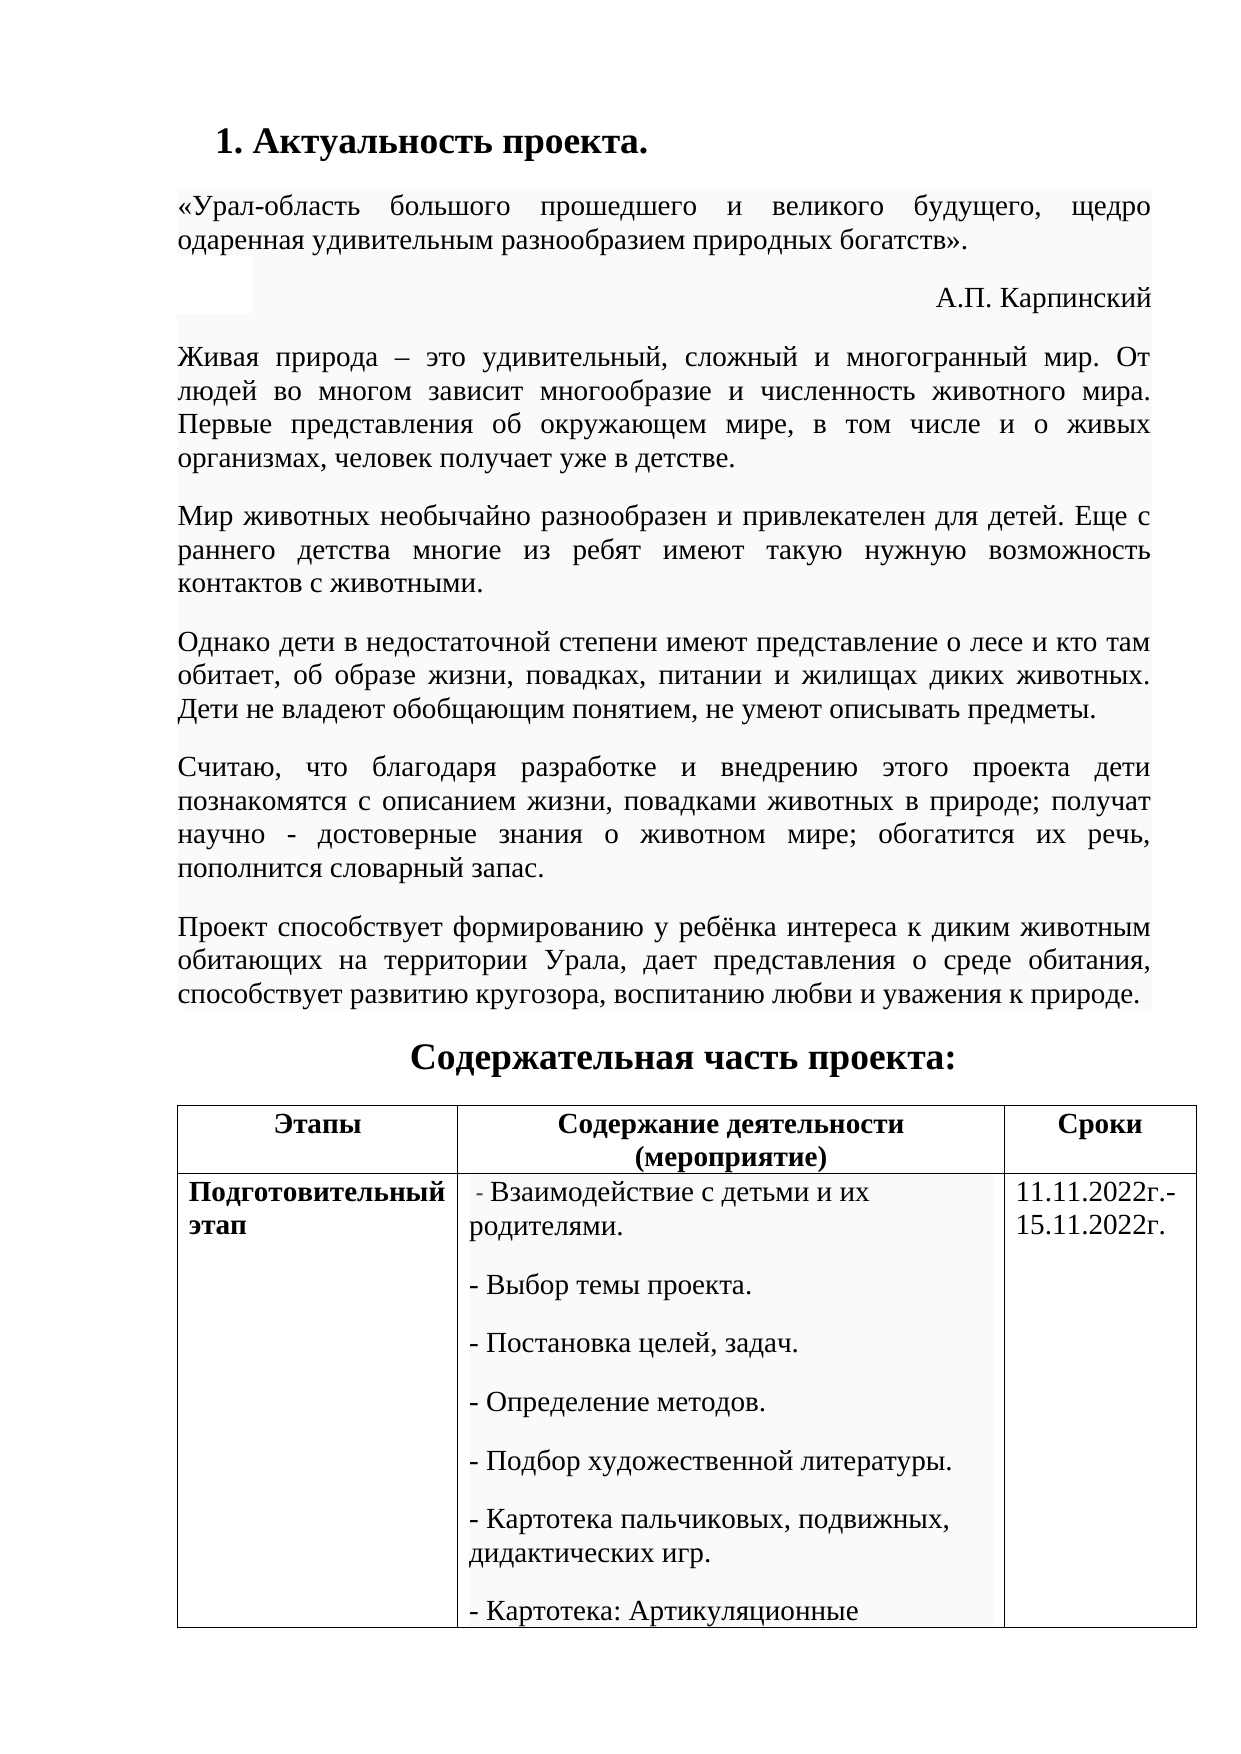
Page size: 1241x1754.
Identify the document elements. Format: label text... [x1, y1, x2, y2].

text А.П. Карпинский [252, 281, 1152, 314]
text Мир животных необычайно разнообразен и привлекателен для детей. Еще с раннего детства многие из ребят имеют такую нужную возможность контактов с животными. [177, 498, 1152, 599]
table_header Этапы [178, 1106, 457, 1173]
text Живая природа – это удивительный, сложный и многогранный мир. От людей во многом зависит многообразие и численность животного мира. Первые представления об окружающем мире, в том числе и о живых организмах, человек получает уже в детстве. [177, 339, 1152, 473]
list Актуальность проекта. [215, 118, 1152, 161]
table_header Сроки [1005, 1106, 1196, 1173]
text Содержательная часть проекта: [215, 1034, 1152, 1077]
text Однако дети в недостаточной степени имеют представление о лесе и кто там обитает, об образе жизни, повадках, питании и жилищах диких животных. Дети не владеют обобщающим понятием, не умеют описывать предметы. [177, 624, 1152, 724]
table_header Содержание деятельности (мероприятие) [458, 1106, 1004, 1173]
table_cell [178, 1174, 457, 1627]
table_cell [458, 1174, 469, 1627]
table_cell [1005, 1174, 1196, 1627]
text «Урал-область большого прошедшего и великого будущего, щедро одаренная удивительным разнообразием природных богатств». [177, 188, 1152, 256]
text Проект способствует формированию у ребёнка интереса к диким животным обитающих на территории Урала, дает представления о среде обитания, способствует развитию кругозора, воспитанию любви и уважения к природе. [177, 909, 1152, 1009]
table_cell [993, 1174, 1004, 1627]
text Считаю, что благодаря разработке и внедрению этого проекта дети познакомятся с описанием жизни, повадками животных в природе; получат научно - достоверные знания о животном мире; обогатится их речь, пополнится словарный запас. [177, 749, 1152, 884]
